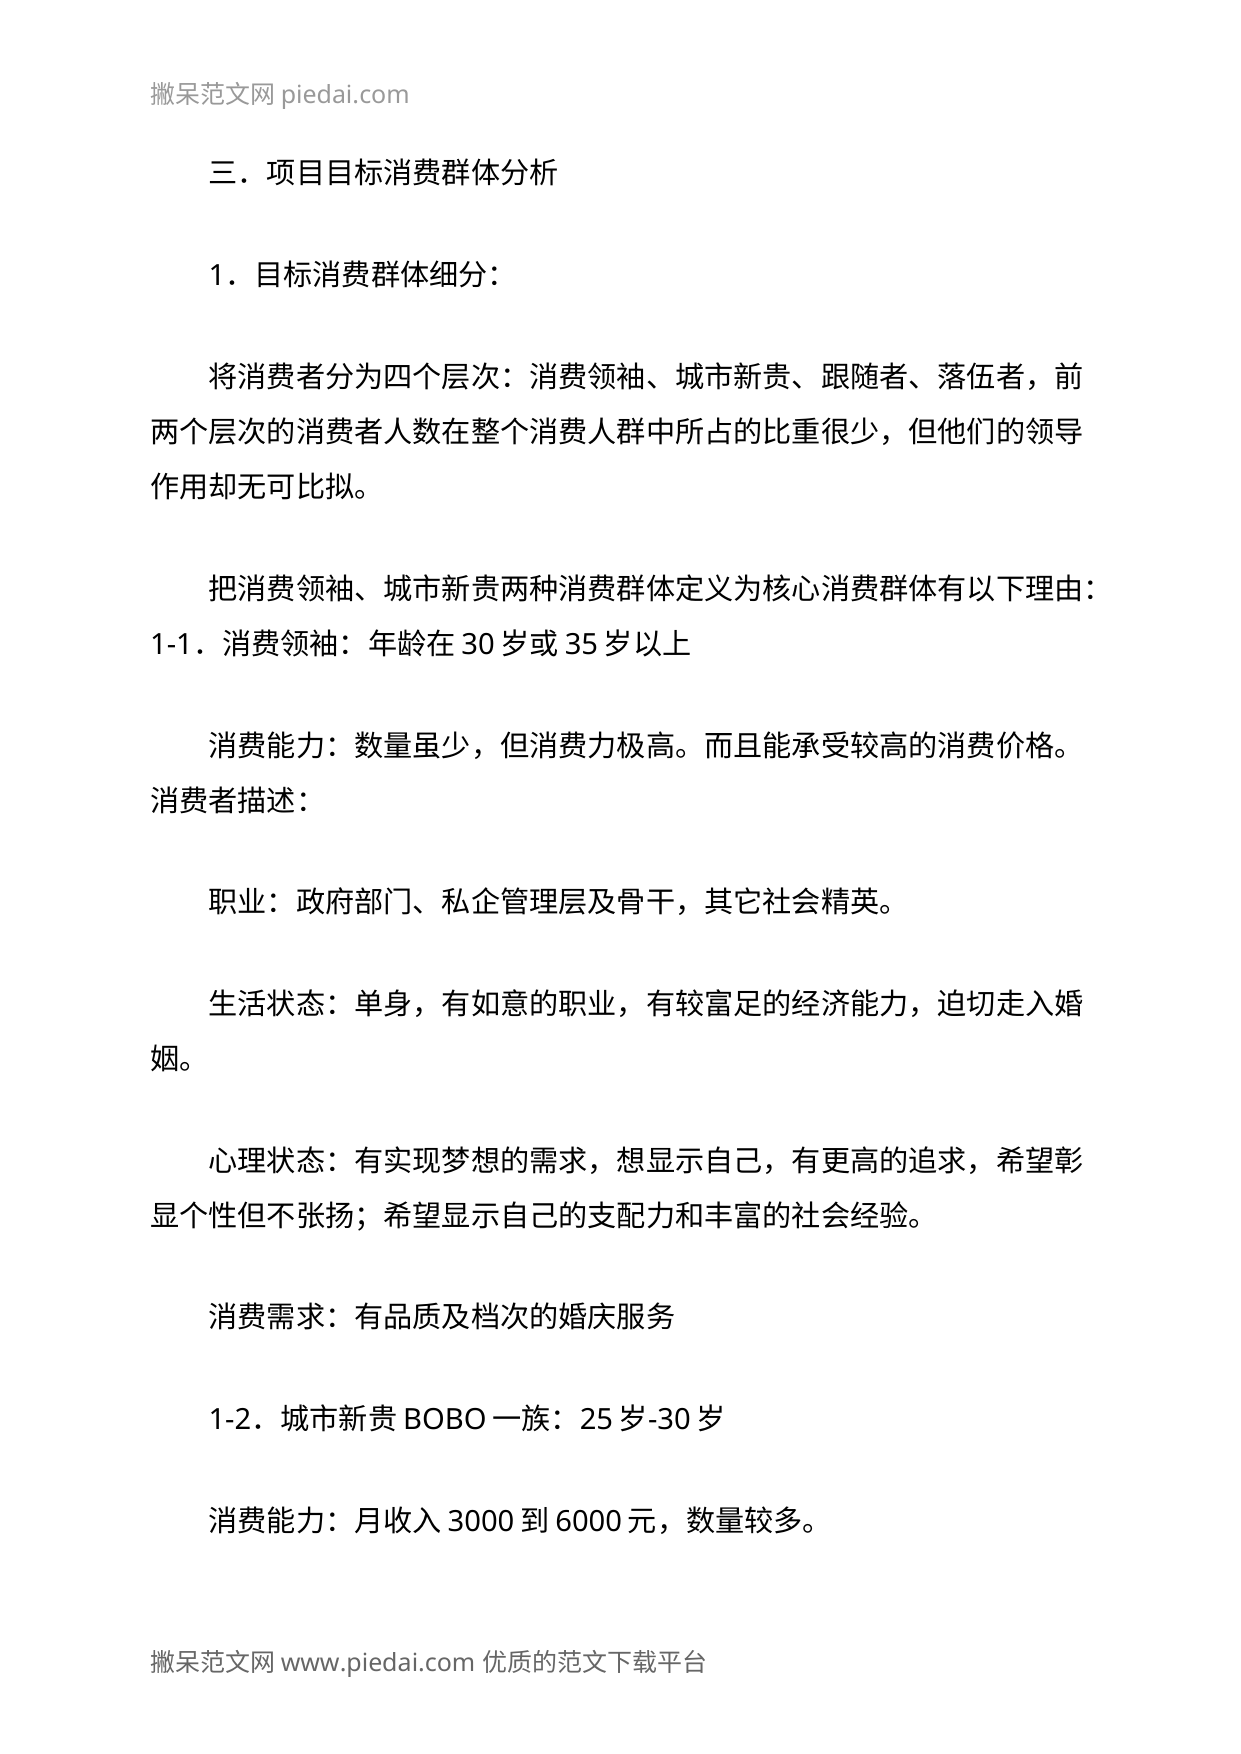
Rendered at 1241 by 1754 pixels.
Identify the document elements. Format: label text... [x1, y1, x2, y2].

text 把消费领袖、城市新贵两种消费群体定义为核心消费群体有以下理由：1-1．消费领袖：年龄在30岁或35岁以上 [150, 565, 1090, 663]
text 消费能力：月收入3000到6000元，数量较多。 [150, 1498, 1090, 1540]
text 消费需求：有品质及档次的婚庆服务 [150, 1294, 1090, 1336]
text 三．项目目标消费群体分析 [150, 150, 1090, 192]
text 生活状态：单身，有如意的职业，有较富足的经济能力，迫切走入婚姻。 [150, 981, 1090, 1078]
text 1-2．城市新贵BOBO一族：25岁-30岁 [150, 1396, 1090, 1438]
text 职业：政府部门、私企管理层及骨干，其它社会精英。 [150, 879, 1090, 921]
text 消费能力：数量虽少，但消费力极高。而且能承受较高的消费价格。消费者描述： [150, 722, 1090, 819]
text 心理状态：有实现梦想的需求，想显示自己，有更高的追求，希望彰显个性但不张扬；希望显示自己的支配力和丰富的社会经验。 [150, 1137, 1090, 1234]
text 1．目标消费群体细分： [150, 252, 1090, 294]
text 将消费者分为四个层次：消费领袖、城市新贵、跟随者、落伍者，前两个层次的消费者人数在整个消费人群中所占的比重很少，但他们的领导作用却无可比拟。 [150, 354, 1090, 506]
